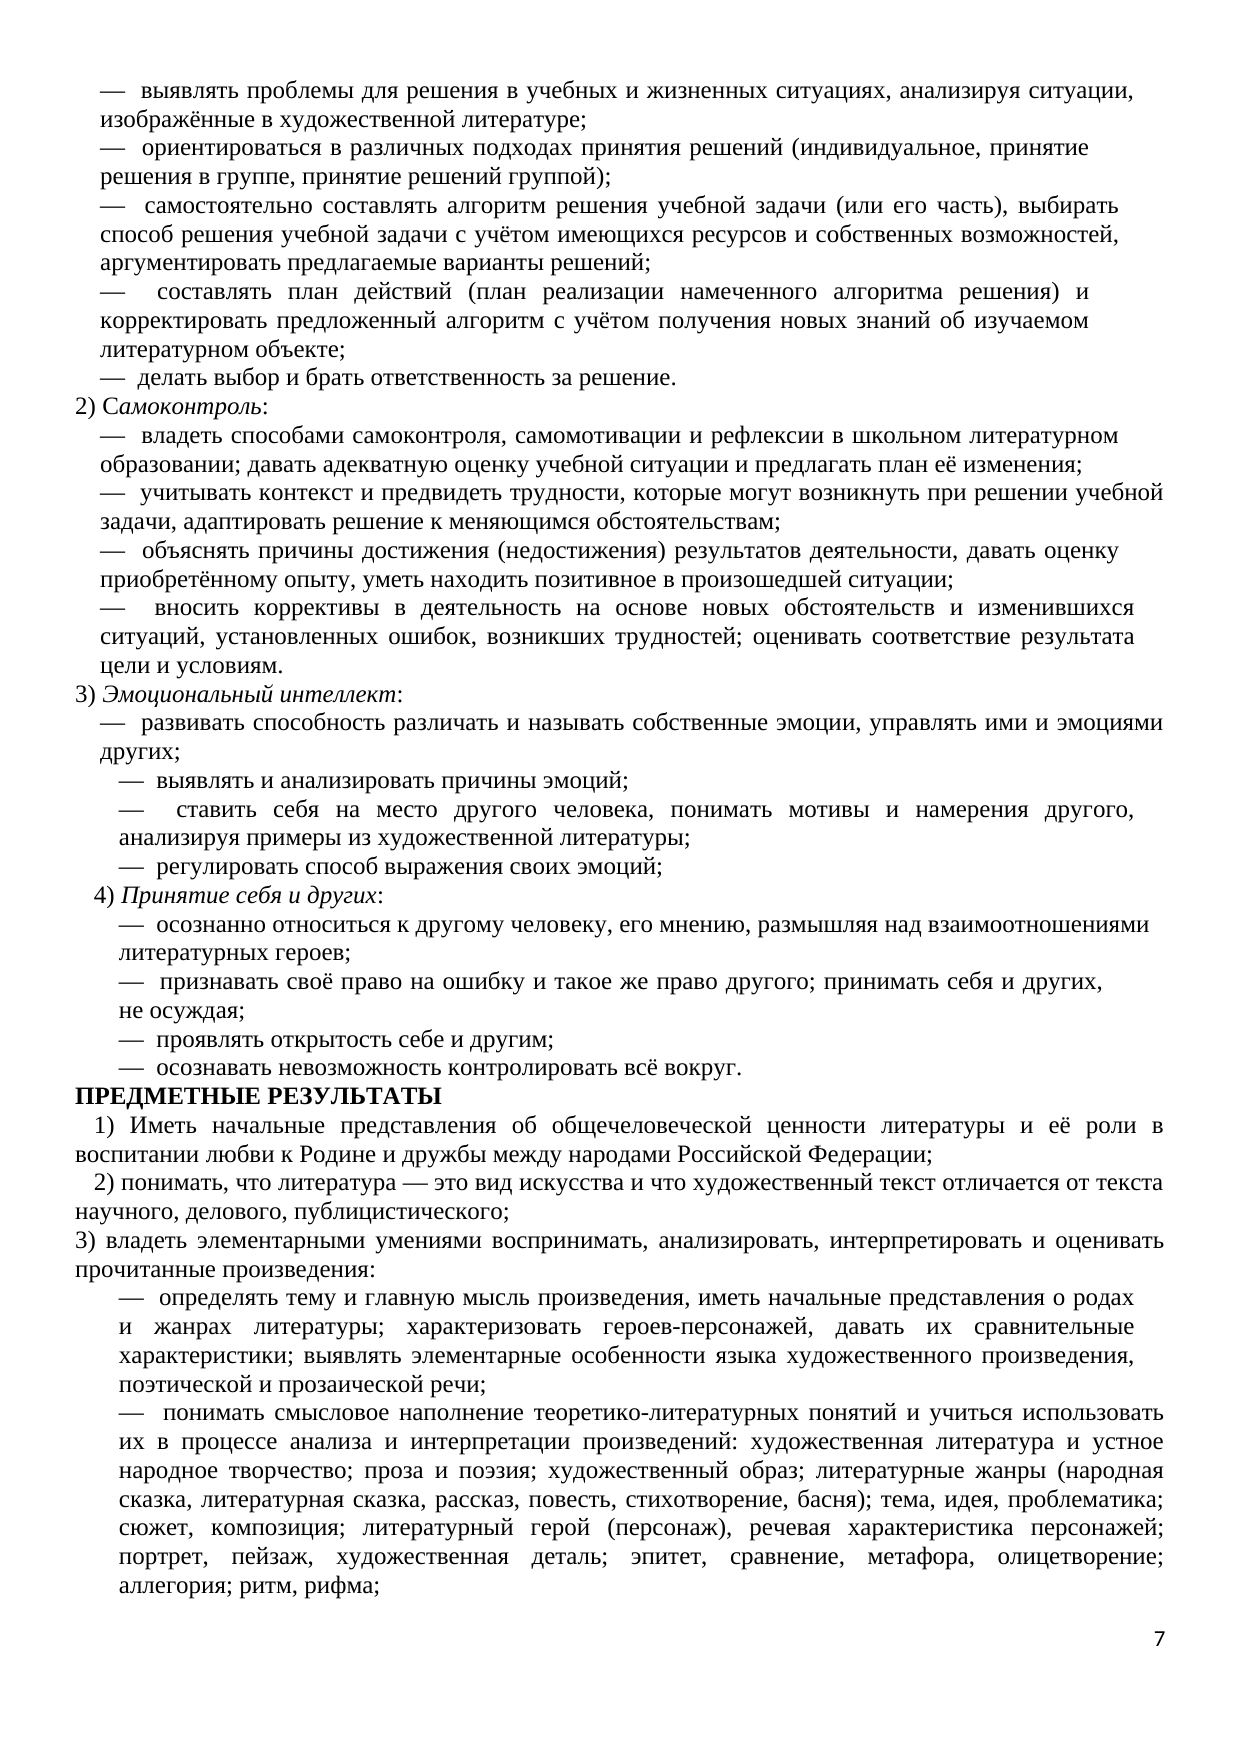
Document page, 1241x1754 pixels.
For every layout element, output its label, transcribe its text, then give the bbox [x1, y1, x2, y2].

text — понимать смысловое наполнение теоретико-литературных понятий и учиться использовать их в процессе анализа и интерпретации произведений: художественная литература и устное народное творчество; проза и поэзия; художественный образ; литературные жанры (народная сказка, литературная сказка, рассказ, повесть, стихотворение, басня); тема, идея, проблематика; сюжет, композиция; литературный герой (персонаж), речевая характеристика персонажей; портрет, пейзаж, художественная деталь; эпитет, сравнение, метафора, олицетворение; аллегория; ритм, рифма; [119, 1397, 1165, 1599]
text — развивать способность различать и называть собственные эмоции, управлять ими и эмоциями других; [100, 707, 1165, 765]
text — ставить себя на место другого человека, понимать мотивы и намерения другого, анализируя примеры из художественной литературы; [119, 794, 1135, 851]
text — регулировать способ выражения своих эмоций; [119, 851, 1165, 880]
text — владеть способами самоконтроля, самомотивации и рефлексии в школьном литературном образовании; давать адекватную оценку учебной ситуации и предлагать план её изменения; [100, 420, 1120, 477]
text 1) Иметь начальные представления об общечеловеческой ценности литературы и её роли в воспитании любви к Родине и дружбы между народами Российской Федерации; [75, 1110, 1165, 1167]
text 3) Эмоциональный интеллект: [75, 679, 1165, 707]
text — ориентироваться в различных подходах принятия решений (индивидуальное, принятие решения в группе, принятие решений группой); [100, 132, 1090, 190]
text — составлять план действий (план реализации намеченного алгоритма решения) и корректировать предложенный алгоритм с учётом получения новых знаний об изучаемом литературном объекте; [100, 276, 1090, 362]
text — осознанно относиться к другому человеку, его мнению, размышляя над взаимоотношениями литературных героев; [119, 909, 1150, 966]
text 4) Принятие себя и других: [94, 880, 1165, 909]
text — проявлять открытость себе и другим; [119, 1024, 1165, 1052]
text — осознавать невозможность контролировать всё вокруг. [119, 1052, 1165, 1081]
text 2) Самоконтроль: [75, 391, 1165, 420]
text — выявлять и анализировать причины эмоций; [119, 765, 1165, 794]
text — вносить коррективы в деятельность на основе новых обстоятельств и изменившихся ситуаций, установленных ошибок, возникших трудностей; оценивать соответствие результата цели и условиям. [100, 592, 1135, 679]
text — признавать своё право на ошибку и такое же право другого; принимать себя и других, не осуждая; [119, 966, 1105, 1024]
text ПРЕДМЕТНЫЕ РЕЗУЛЬТАТЫ [75, 1081, 1165, 1110]
text — делать выбор и брать ответственность за решение. [100, 362, 1165, 391]
text — определять тему и главную мысль произведения, иметь начальные представления о родах и жанрах литературы; характеризовать героев-персонажей, давать их сравнительные характеристики; выявлять элементарные особенности языка художественного произведения, поэтической и прозаической речи; [119, 1282, 1135, 1397]
text — выявлять проблемы для решения в учебных и жизненных ситуациях, анализируя ситуации, изображённые в художественной литературе; [100, 75, 1135, 132]
text — самостоятельно составлять алгоритм решения учебной задачи (или его часть), выбирать способ решения учебной задачи с учётом имеющихся ресурсов и собственных возможностей, аргументировать предлагаемые варианты решений; [100, 190, 1120, 276]
text 3) владеть элементарными умениями воспринимать, анализировать, интерпретировать и оценивать прочитанные произведения: [75, 1225, 1165, 1282]
text — учитывать контекст и предвидеть трудности, которые могут возникнуть при решении учебной задачи, адаптировать решение к меняющимся обстоятельствам; [100, 477, 1165, 535]
text — объяснять причины достижения (недостижения) результатов деятельности, давать оценку приобретённому опыту, уметь находить позитивное в произошедшей ситуации; [100, 535, 1120, 592]
text 2) понимать, что литература — это вид искусства и что художественный текст отличается от текста научного, делового, публицистического; [75, 1167, 1165, 1225]
